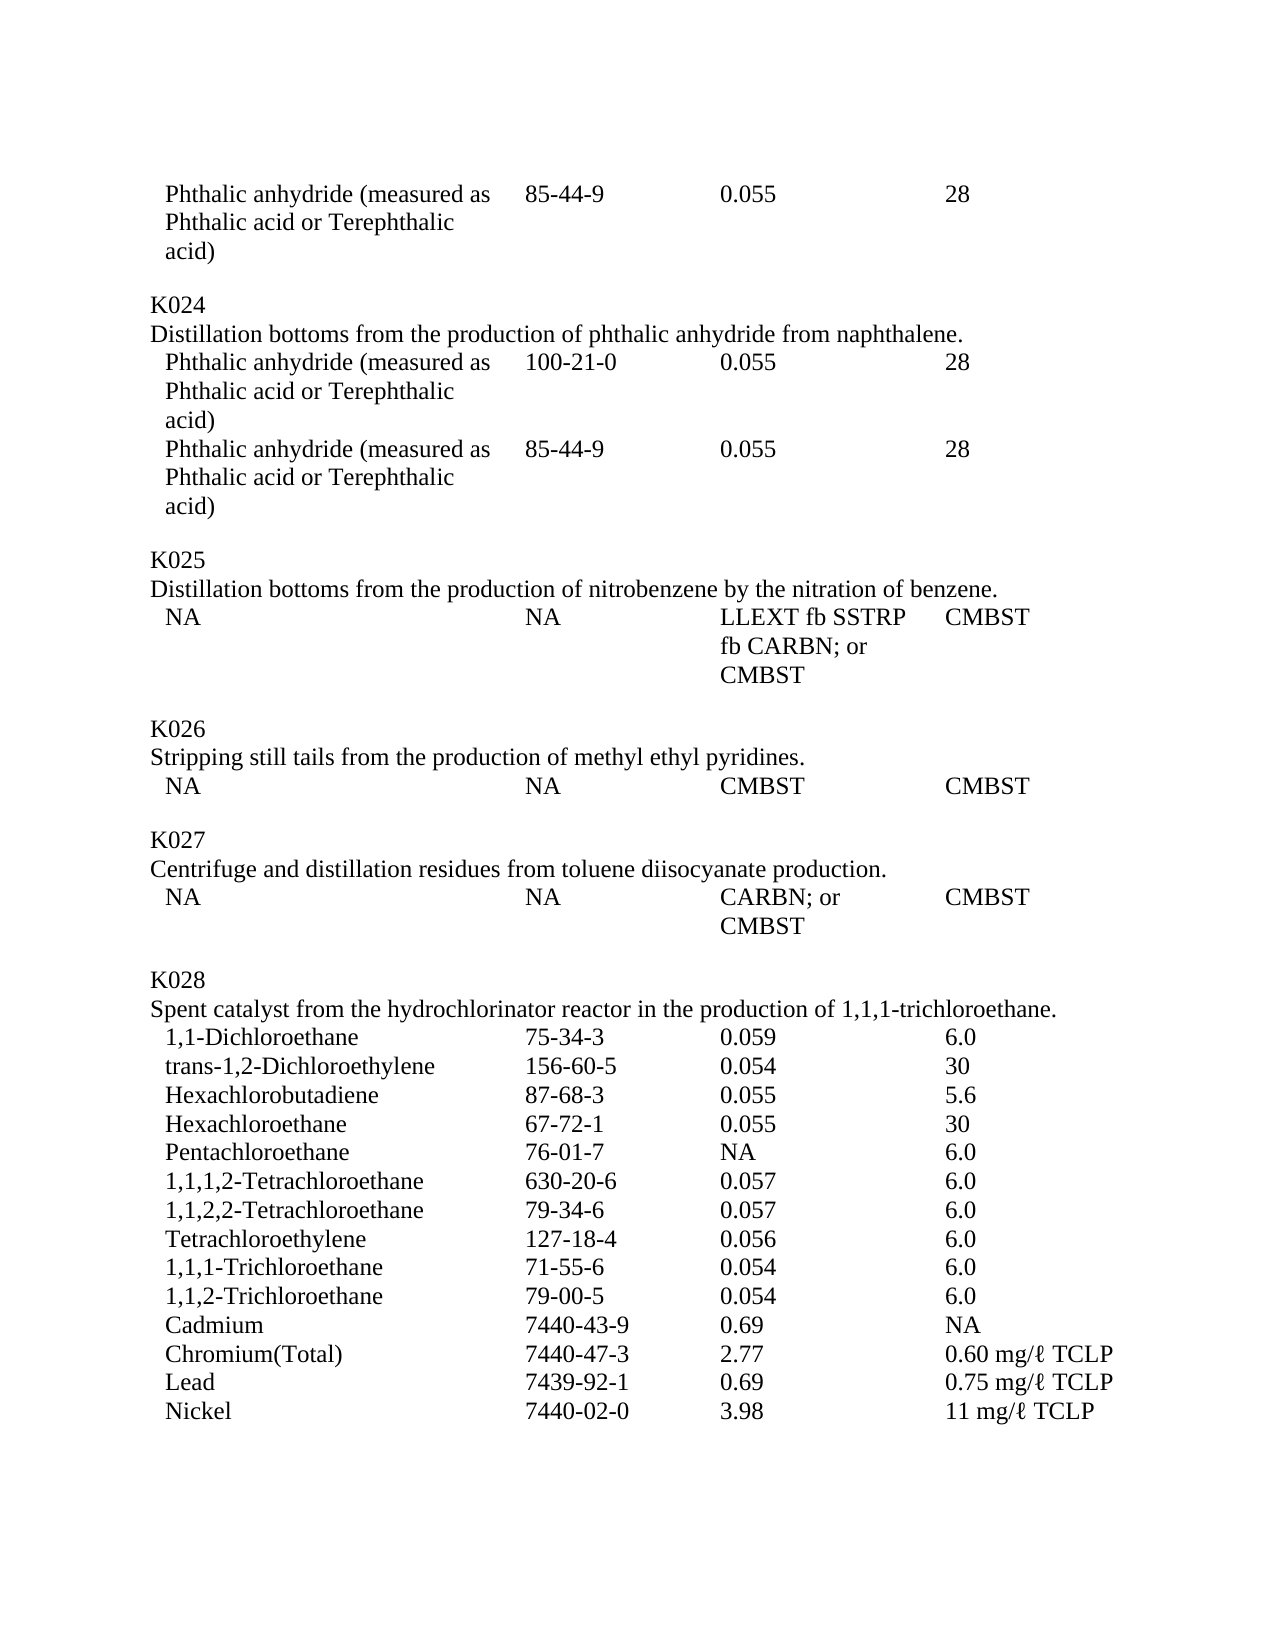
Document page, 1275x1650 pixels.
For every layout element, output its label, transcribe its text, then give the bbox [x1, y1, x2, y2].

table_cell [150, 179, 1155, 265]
text K026 [150, 714, 1125, 742]
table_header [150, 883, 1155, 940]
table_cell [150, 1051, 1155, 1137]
text Centrifuge and distillation residues from toluene diisocyanate production. [150, 854, 1125, 882]
text Distillation bottoms from the production of nitrobenzene by the nitration of benzene. [150, 574, 1125, 602]
text Distillation bottoms from the production of phthalic anhydride from naphthalene. [150, 319, 1125, 347]
text K024 [150, 290, 1125, 319]
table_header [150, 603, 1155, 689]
text Stripping still tails from the production of methyl ethyl pyridines. [150, 742, 1125, 771]
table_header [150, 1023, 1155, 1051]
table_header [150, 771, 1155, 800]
text Spent catalyst from the hydrochlorinator reactor in the production of 1,1,1-trichloroethane. [150, 994, 1125, 1022]
text K028 [150, 965, 1125, 994]
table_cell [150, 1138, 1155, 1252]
text K025 [150, 545, 1125, 574]
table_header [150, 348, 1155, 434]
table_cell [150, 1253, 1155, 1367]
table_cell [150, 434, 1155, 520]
text K027 [150, 825, 1125, 854]
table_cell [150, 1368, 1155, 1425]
